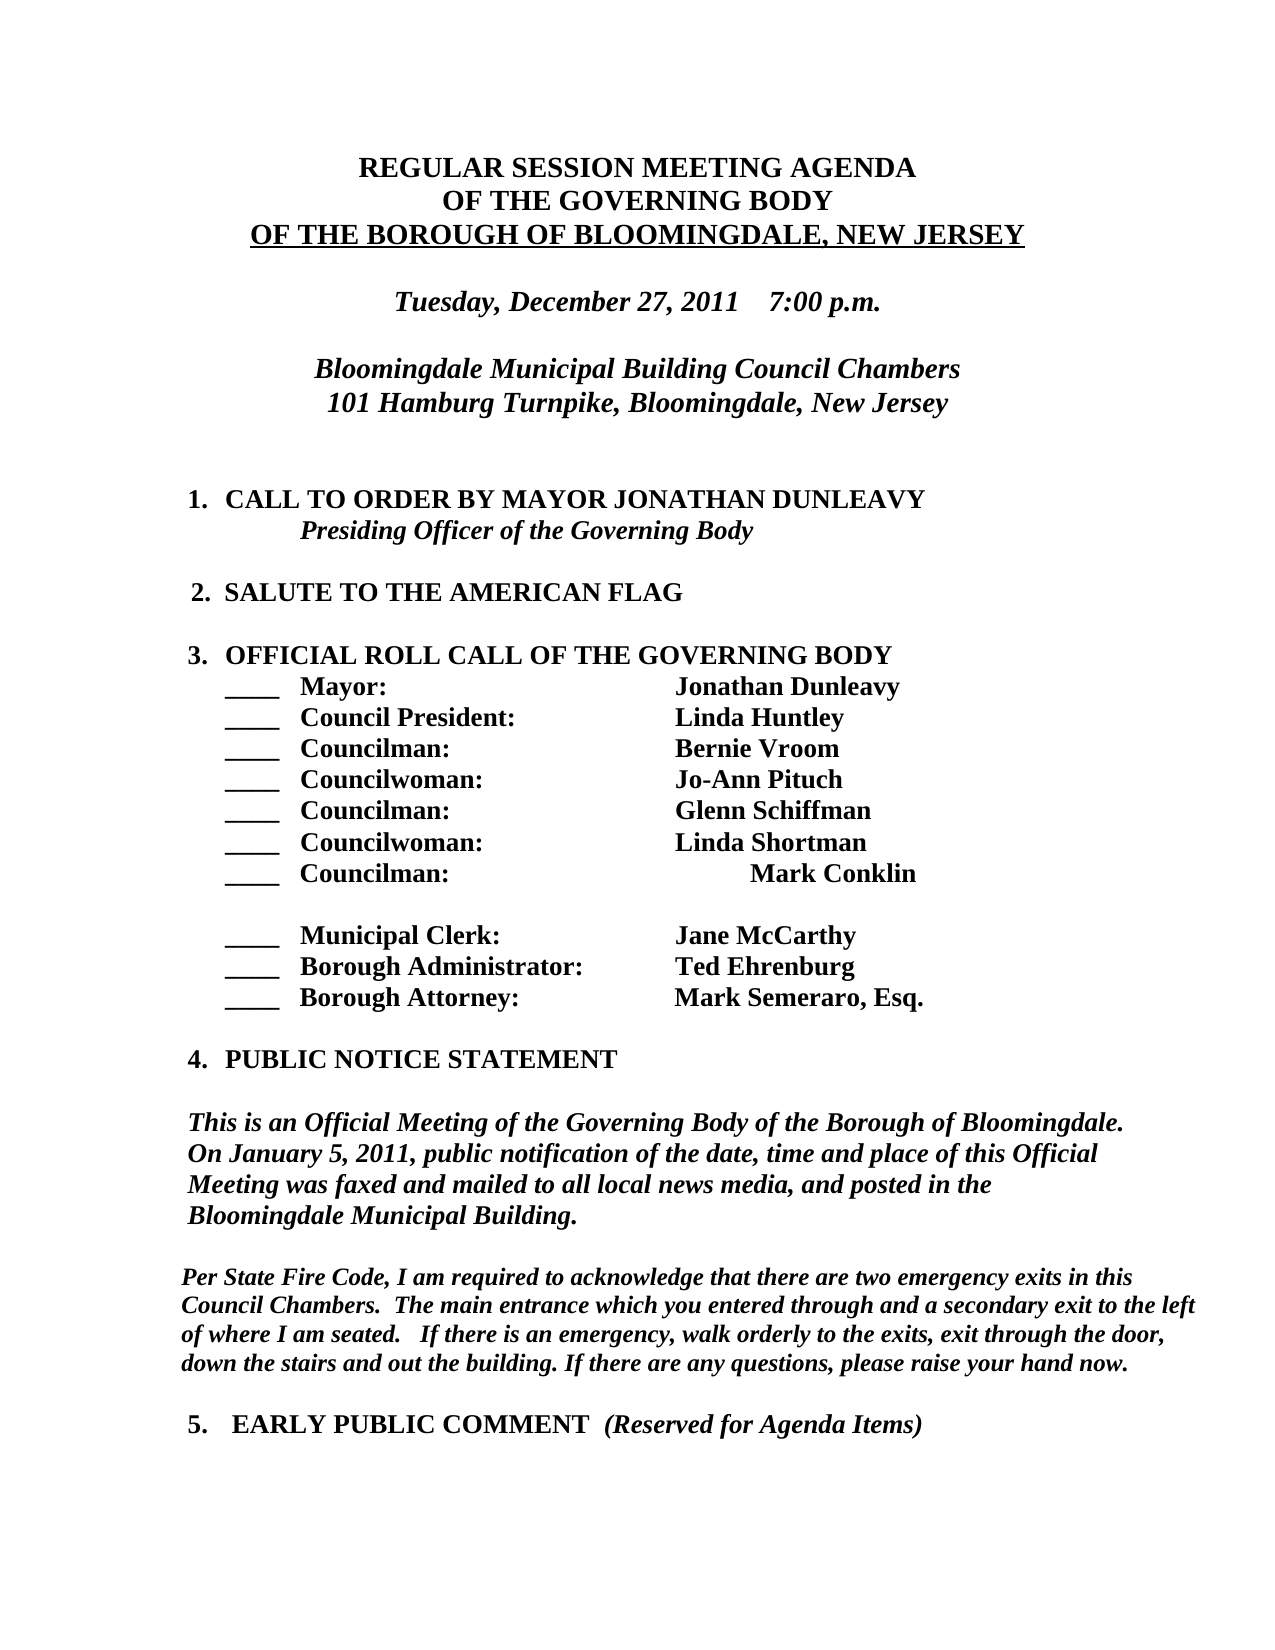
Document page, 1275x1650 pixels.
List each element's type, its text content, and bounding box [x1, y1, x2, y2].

text ____ Councilwoman: Linda Shortman [225, 826, 1125, 857]
text Tuesday, December 27, 2011 7:00 p.m. [150, 284, 1125, 318]
text ____ Councilwoman: Jo-Ann Pituch [225, 763, 1125, 794]
text ____ Borough Attorney: Mark Semeraro, Esq. [225, 981, 1125, 1012]
text REGULAR SESSION MEETING AGENDA [150, 150, 1125, 183]
text Presiding Officer of the Governing Body [300, 514, 1125, 545]
text Per State Fire Code, I am required to acknowledge that there are two emergency exits in this Council Chambers. The main entrance which you entered through and a secondary exit to the left of where I am seated. If there is an emergency, walk orderly to the exits, exit through the door, down the stairs and out the building. If there are any questions, please raise your hand now. [181, 1262, 1200, 1377]
text This is an Official Meeting of the Governing Body of the Borough of Bloomingdale. On January 5, 2011, public notification of the date, time and place of this Official Meeting was faxed and mailed to all local news media, and posted in the . [187, 1106, 1125, 1231]
text ____ Borough Administrator: [225, 950, 1125, 981]
text ____ Councilman: Bernie Vroom [225, 732, 1125, 763]
text OF THE GOVERNING BODY [150, 183, 1125, 217]
text Council Chambers [150, 351, 1125, 385]
text 101 Turnpike, [150, 385, 1125, 418]
text OF THE BOROUGH OF BLOOMINGDALE, NEW [150, 217, 1125, 251]
list EARLY PUBLIC COMMENT (Reserved for Agenda Items) [187, 1408, 1125, 1439]
list CALL TO ORDER BY MAYOR JONATHAN DUNLEAVY [150, 483, 1125, 514]
text ____ Mayor: Jonathan Dunleavy [225, 670, 1125, 701]
list PUBLIC NOTICE STATEMENT [187, 1044, 1125, 1075]
text ____ Municipal Clerk: Jane McCarthy [225, 919, 1125, 950]
text ____ Councilman: Mark Conklin [225, 857, 1125, 888]
text ____ Councilman: Glenn Schiffman [225, 794, 1125, 826]
text 2. SALUTE TO THE AMERICAN FLAG [150, 576, 1125, 608]
list OFFICIAL ROLL CALL OF THE GOVERNING BODY [187, 639, 1125, 670]
text ____ Council President: Linda Huntley [225, 701, 1125, 732]
